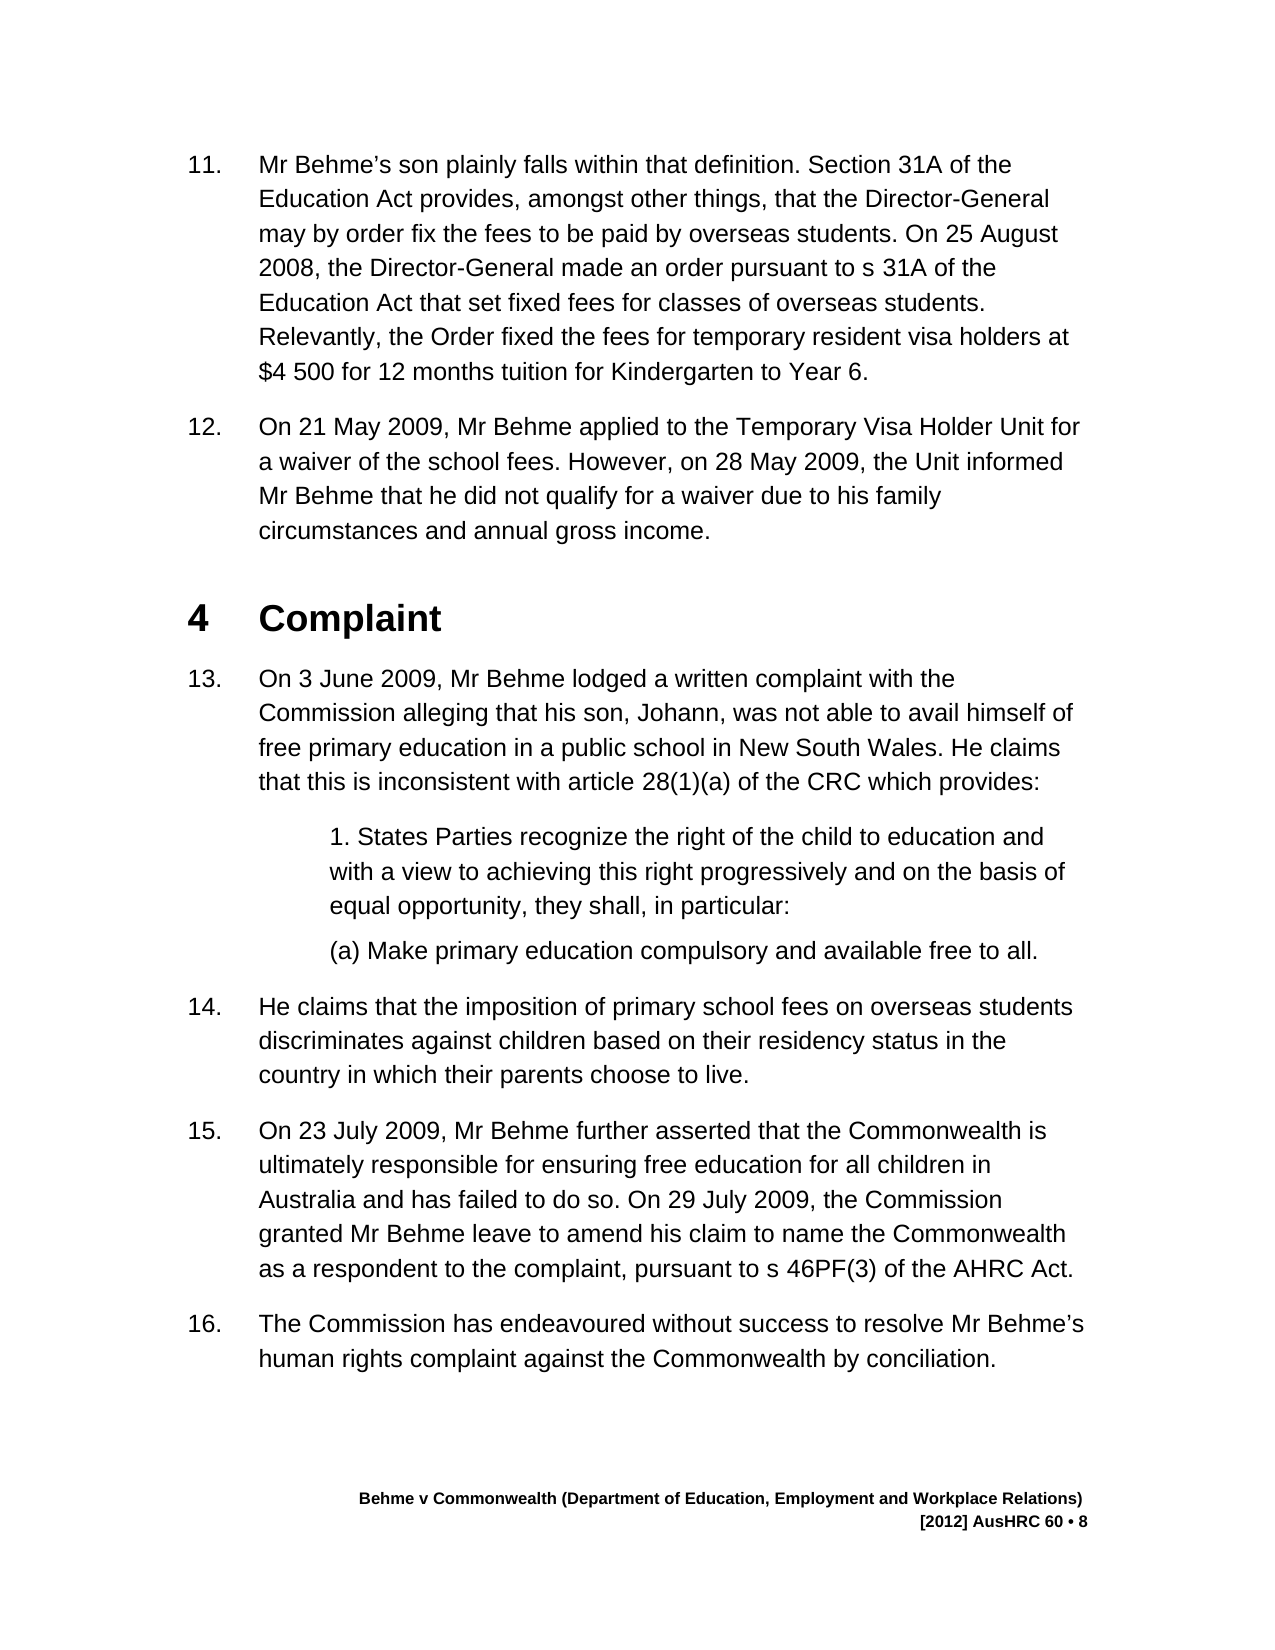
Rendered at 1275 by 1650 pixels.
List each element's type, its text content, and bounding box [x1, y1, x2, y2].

list The Commission has endeavoured without success to resolve Mr Behme’s human rights complaint against the Commonwealth by conciliation. [187, 1309, 1087, 1372]
list On 23 July 2009, Mr Behme further asserted that the Commonwealth is ultimately responsible for ensuring free education for all children in Australia and has failed to do so. On 29 July 2009, the Commission granted Mr Behme leave to amend his claim to name the Commonwealth as a respondent to the complaint, pursuant to s 46PF(3) of the AHRC Act. [187, 1116, 1087, 1282]
subtitle Complaint [187, 592, 1087, 643]
list He claims that the imposition of primary school fees on overseas students discriminates against children based on their residency status in the country in which their parents choose to live. [187, 992, 1087, 1089]
list On 21 May 2009, Mr Behme applied to the Temporary Visa Holder Unit for a waiver of the school fees. However, on 28 May 2009, the Unit informed Mr Behme that he did not qualify for a waiver due to his family circumstances and annual gross income. [187, 412, 1087, 544]
text 1. States Parties recognize the right of the child to education and with a view to achieving this right progressively and on the basis of equal opportunity, they shall, in particular: [329, 822, 1087, 920]
text (a) Make primary education compulsory and available free to all. [329, 936, 1087, 965]
list On 3 June 2009, Mr Behme lodged a written complaint with the Commission alleging that his son, Johann, was not able to avail himself of free primary education in a public school in New South Wales. He claims that this is inconsistent with article 28(1)(a) of the CRC which provides: [187, 664, 1087, 796]
list Mr Behme’s son plainly falls within that definition. Section 31A of the Education Act provides, amongst other things, that the Director-General may by order fix the fees to be paid by overseas students. On 25 August 2008, the Director-General made an order pursuant to s 31A of the Education Act that set fixed fees for classes of overseas students. Relevantly, the Order fixed the fees for temporary resident visa holders at $4 500 for 12 months tuition for Kindergarten to Year 6. [187, 150, 1087, 386]
